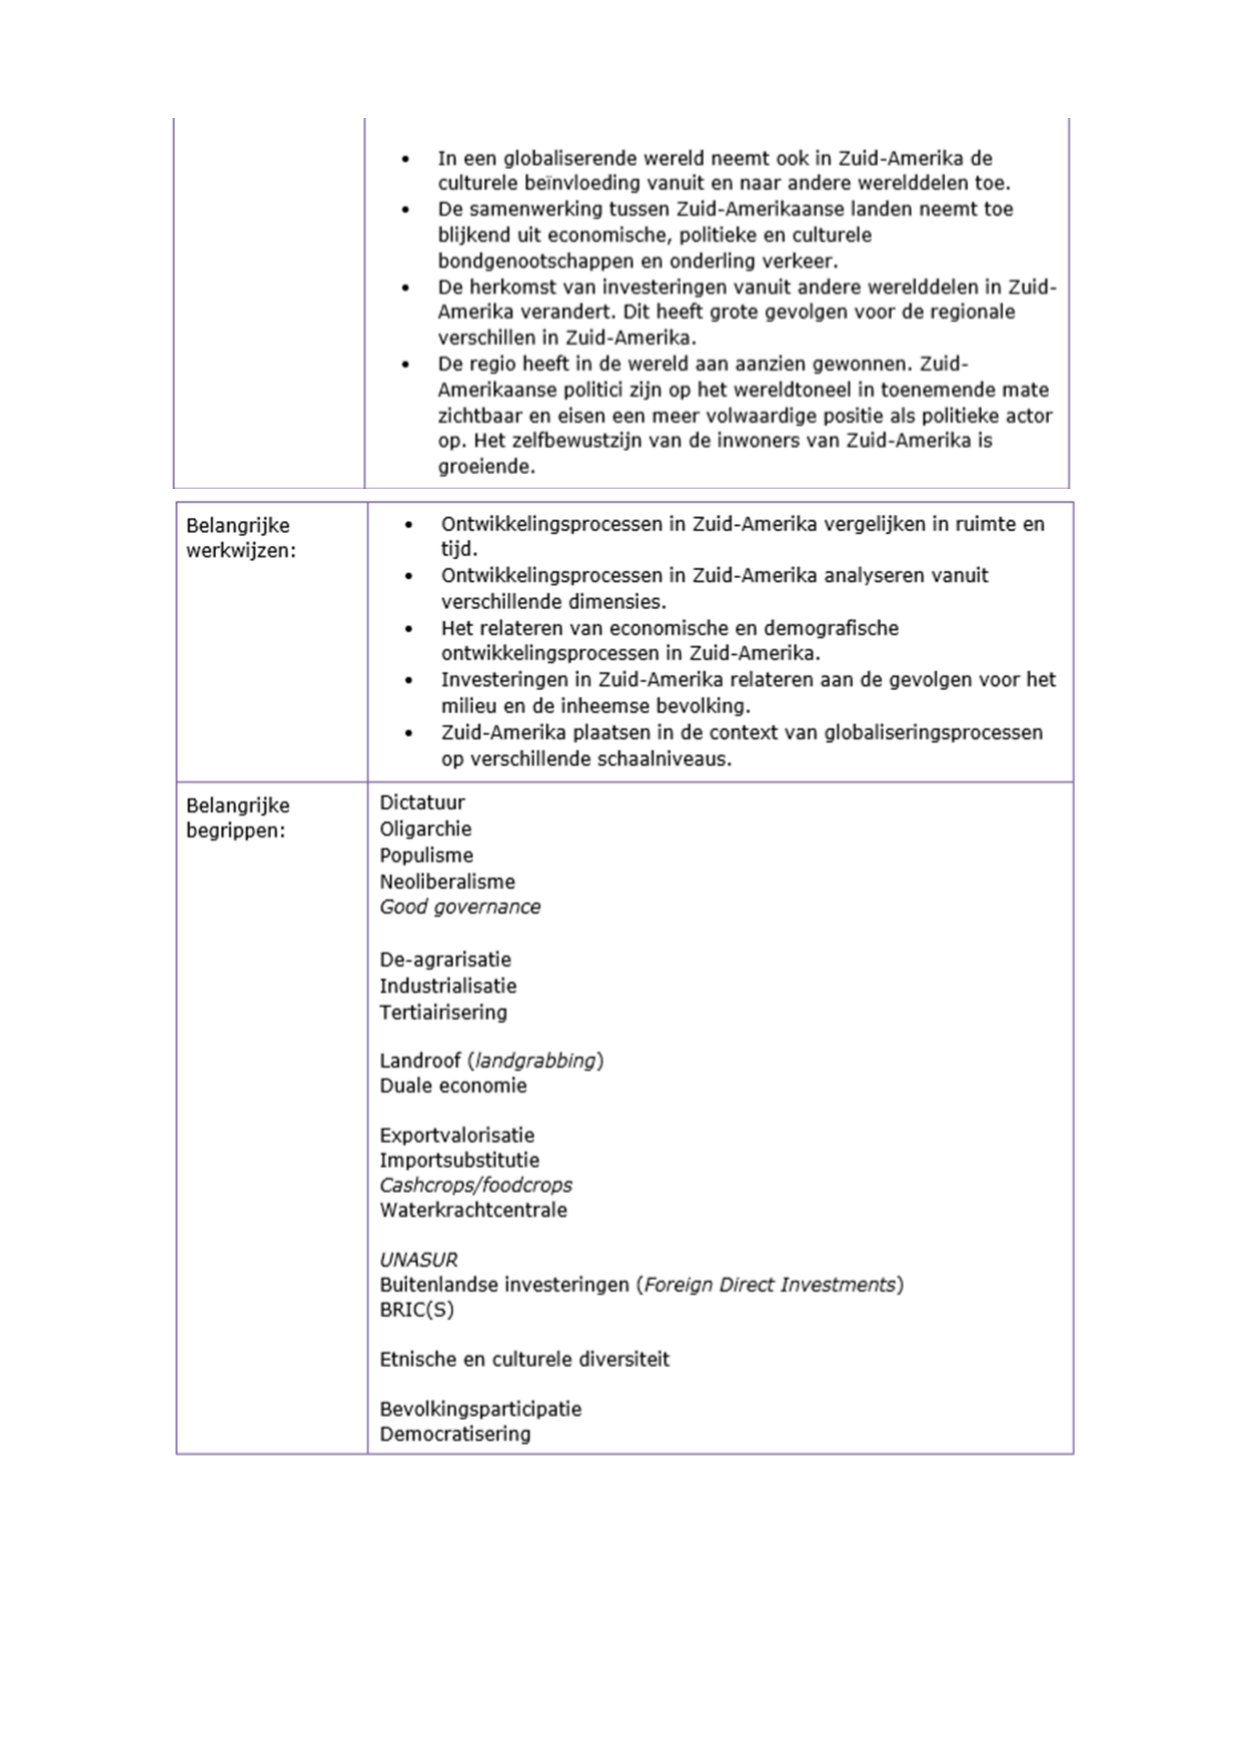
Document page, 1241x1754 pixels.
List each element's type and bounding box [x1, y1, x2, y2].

picture [147, 118, 1093, 489]
picture [162, 492, 1089, 1457]
